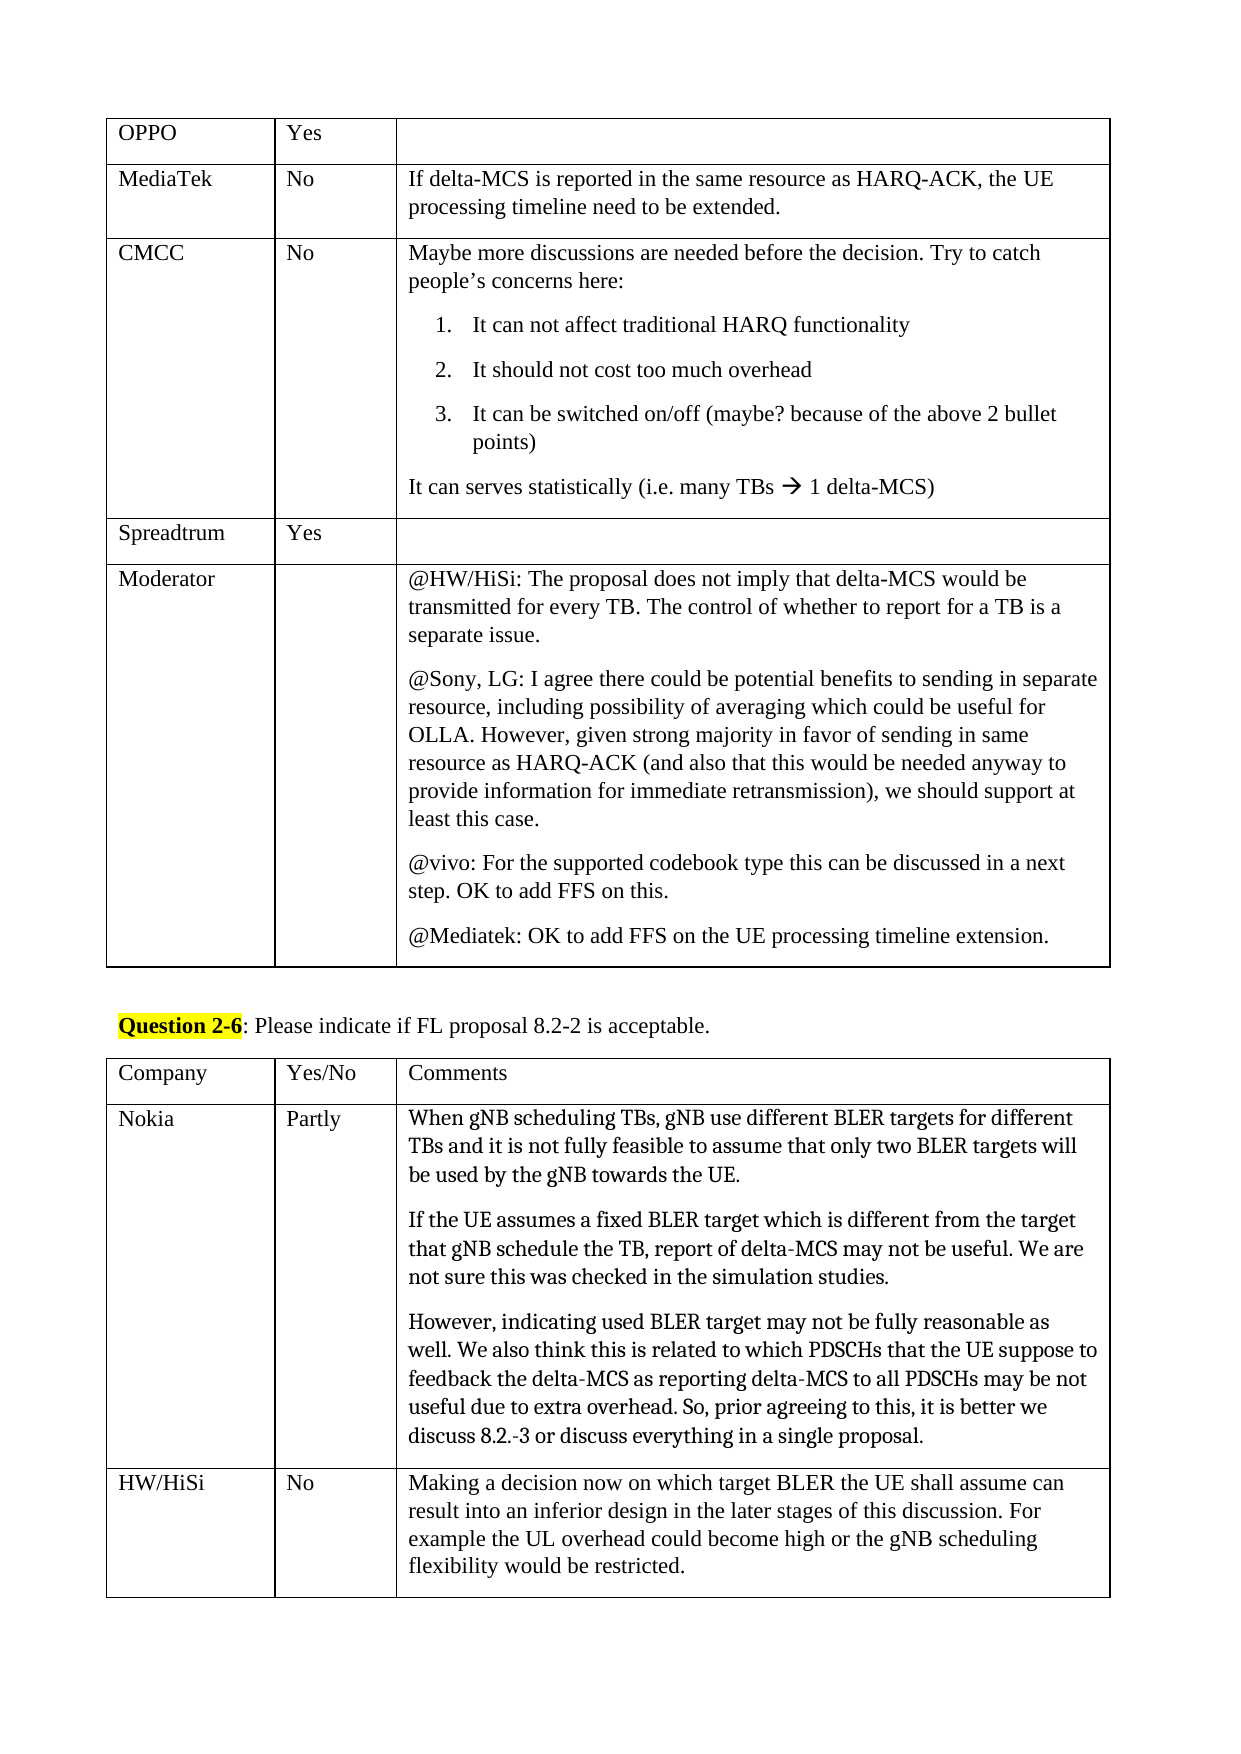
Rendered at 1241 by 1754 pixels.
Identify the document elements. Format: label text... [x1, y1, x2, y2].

table_cell No [276, 1469, 396, 1597]
table_cell [276, 565, 396, 966]
table_cell Yes [276, 519, 396, 564]
table_cell HW/HiSi [107, 1469, 274, 1597]
table_cell When gNB scheduling TBs, gNB use different BLER targets for different TBs and it is not fully feasible to assume that only two BLER targets will be used by the gNB towards the UE. If the UE assumes a fixed BLER target which is different from the target that gNB schedule the TB, report of delta-MCS may not be useful. We are not sure this was checked in the simulation studies. However, indicating used BLER target may not be fully reasonable as well. We also think this is related to which PDSCHs that the UE suppose to feedback the delta-MCS as reporting delta-MCS to all PDSCHs may be not useful due to extra overhead. So, prior agreeing to this, it is better we discuss 8.2.-3 or discuss everything in a single proposal. [397, 1105, 1109, 1468]
table_cell Yes [276, 119, 396, 164]
table_cell Spreadtrum [107, 519, 274, 564]
table_cell CMCC [107, 239, 274, 518]
table_cell OPPO [107, 119, 274, 164]
text Question 2-6: Please indicate if FL proposal 8.2-2 is acceptable. [242, 1013, 1122, 1039]
table_header Yes/No [276, 1059, 396, 1104]
table_cell MediaTek [107, 165, 274, 238]
table_cell [397, 519, 1109, 564]
table_cell Nokia [107, 1105, 274, 1468]
table_cell If delta-MCS is reported in the same resource as HARQ-ACK, the UE processing timeline need to be extended. [397, 165, 1109, 238]
table_header Company [107, 1059, 274, 1104]
table_cell Moderator [107, 565, 274, 966]
table_cell Partly [276, 1105, 396, 1468]
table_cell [397, 1469, 1109, 1597]
table_cell No [276, 239, 396, 518]
table_cell No [276, 165, 396, 238]
table_cell [397, 119, 1109, 164]
table_cell @HW/HiSi: The proposal does not imply that delta-MCS would be transmitted for every TB. The control of whether to report for a TB is a separate issue. @Sony, LG: I agree there could be potential benefits to sending in separate resource, including possibility of averaging which could be useful for OLLA. However, given strong majority in favor of sending in same resource as HARQ-ACK (and also that this would be needed anyway to provide information for immediate retransmission), we should support at least this case. @vivo: For the supported codebook type this can be discussed in a next step. OK to add FFS on this. @Mediatek: OK to add FFS on the UE processing timeline extension. [397, 565, 1109, 966]
table_header Comments [397, 1059, 1109, 1104]
table_cell Maybe more discussions are needed before the decision. Try to catch people’s concerns here: It can not affect traditional HARQ functionality It should not cost too much overhead It can be switched on/off (maybe? because of the above 2 bullet points) It can serves statistically (i.e. many TBs 1 delta-MCS) [397, 239, 1109, 518]
